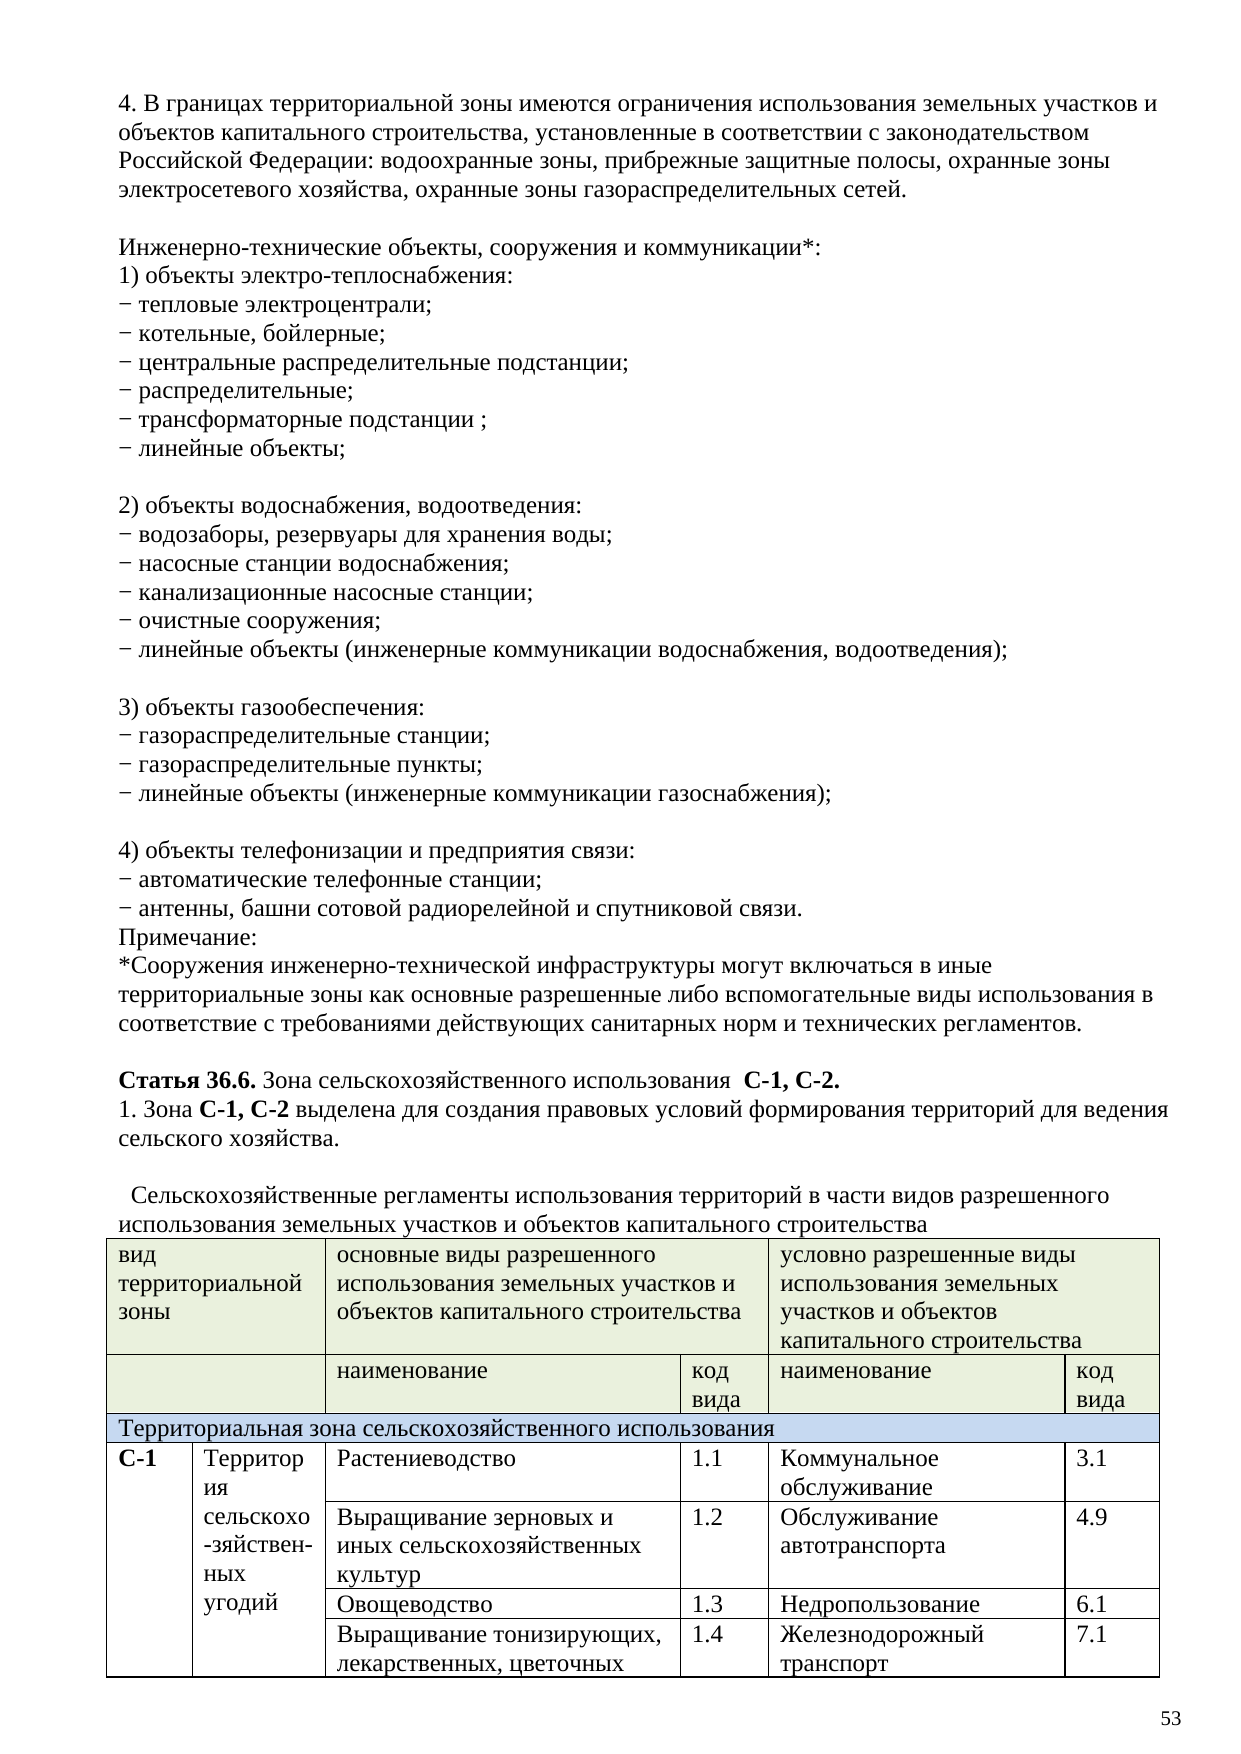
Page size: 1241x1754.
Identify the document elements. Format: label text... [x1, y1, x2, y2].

table_cell Выращивание зерновых и иных сельскохозяйственных культур [326, 1502, 680, 1588]
table_cell Обслуживание автотранспорта [769, 1502, 1064, 1588]
table_cell Железнодорожный транспорт [769, 1619, 1064, 1676]
text − распределительные; [118, 375, 1181, 404]
table_cell Коммунальное обслуживание [769, 1443, 1064, 1501]
table_cell Растениеводство [326, 1443, 680, 1501]
table_cell 3.1 [1066, 1443, 1159, 1501]
table_header основные виды разрешенного использования земельных участков и объектов капитального строительства [326, 1239, 768, 1354]
text Инженерно-технические объекты, сооружения и коммуникации*: [118, 232, 1181, 260]
table_cell [107, 1355, 325, 1412]
table_cell 4.9 [1066, 1502, 1159, 1588]
table_cell код вида [1066, 1355, 1159, 1412]
table_cell Недропользование [769, 1589, 1064, 1618]
text − газораспределительные станции; [118, 720, 1181, 749]
text 1. Зона С-1, С-2 выделена для создания правовых условий формирования территорий для ведения сельского хозяйства. [118, 1094, 1181, 1152]
table_cell наименование [326, 1355, 680, 1412]
table_header условно разрешенные виды использования земельных участков и объектов капитального строительства [769, 1239, 1159, 1354]
table_cell код вида [681, 1355, 768, 1412]
text *Сооружения инженерно-технической инфраструктуры могут включаться в иные территориальные зоны как основные разрешенные либо вспомогательные виды использования в соответствие с требованиями действующих санитарных норм и технических регламентов. [118, 950, 1181, 1037]
table_cell Территориальная зона сельскохозяйственного использования [107, 1414, 1159, 1442]
text − канализационные насосные станции; [118, 577, 1181, 605]
text − линейные объекты; [118, 433, 1181, 462]
table_cell Территория сельскохо-зяйствен-ных угодий [193, 1443, 325, 1676]
text 2) объекты водоснабжения, водоотведения: [118, 490, 1181, 519]
text − газораспределительные пункты; [118, 749, 1181, 778]
text Статья 36.6. Зона сельскохозяйственного использования С-1, С-2. [118, 1065, 1181, 1094]
text Примечание: [118, 922, 1181, 950]
table_cell С-1 [107, 1443, 192, 1676]
text − линейные объекты (инженерные коммуникации водоснабжения, водоотведения); [118, 634, 1181, 663]
table_cell наименование [769, 1355, 1064, 1412]
table_cell Овощеводство [326, 1589, 680, 1618]
table_cell 6.1 [1066, 1589, 1159, 1618]
table_cell 1.2 [681, 1502, 768, 1588]
table_header вид территориальной зоны [107, 1239, 325, 1354]
text − насосные станции водоснабжения; [118, 548, 1181, 577]
text − тепловые электроцентрали; [118, 289, 1181, 318]
text − антенны, башни сотовой радиорелейной и спутниковой связи. [118, 893, 1181, 922]
text 4) объекты телефонизации и предприятия связи: [118, 835, 1181, 864]
text − водозаборы, резервуары для хранения воды; [118, 519, 1181, 548]
table_cell Выращивание тонизирующих, лекарственных, цветочных культур [326, 1619, 680, 1676]
text − центральные распределительные подстанции; [118, 347, 1181, 375]
table_cell 1.4 [681, 1619, 768, 1676]
text 3) объекты газообеспечения: [118, 692, 1181, 720]
text − очистные сооружения; [118, 605, 1181, 634]
text Сельскохозяйственные регламенты использования территорий в части видов разрешенного использования земельных участков и объектов капитального строительства [118, 1180, 1181, 1238]
text 4. В границах территориальной зоны имеются ограничения использования земельных участков и объектов капитального строительства, установленные в соответствии с законодательством Российской Федерации: водоохранные зоны, прибрежные защитные полосы, охранные зоны электросетевого хозяйства, охранные зоны газораспределительных сетей. [118, 88, 1181, 203]
text − трансформаторные подстанции ; [118, 404, 1181, 433]
table_cell 1.3 [681, 1589, 768, 1618]
text 1) объекты электро-теплоснабжения: [118, 260, 1181, 289]
table_cell 1.1 [681, 1443, 768, 1501]
text − котельные, бойлерные; [118, 318, 1181, 347]
text − линейные объекты (инженерные коммуникации газоснабжения); [118, 778, 1181, 807]
text − автоматические телефонные станции; [118, 864, 1181, 893]
table_cell 7.1 [1066, 1619, 1159, 1676]
